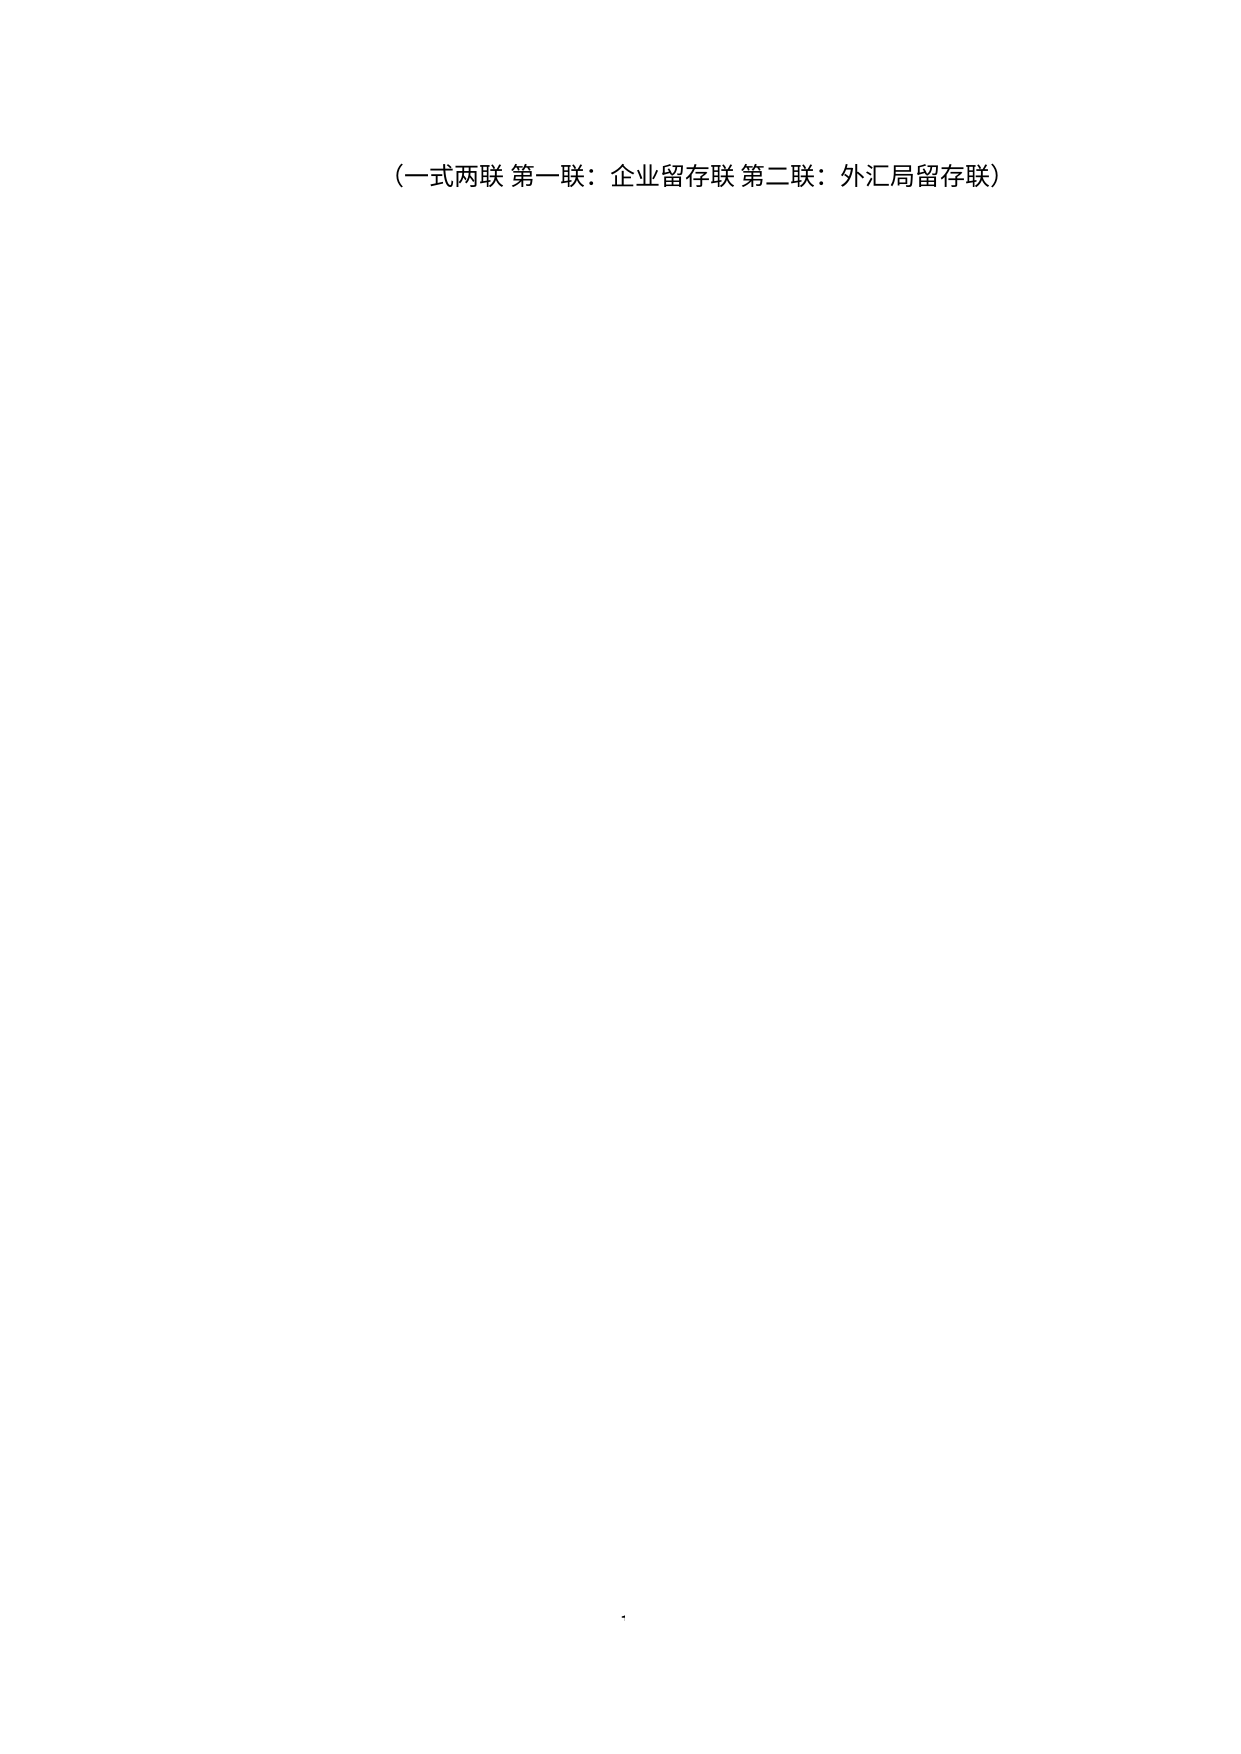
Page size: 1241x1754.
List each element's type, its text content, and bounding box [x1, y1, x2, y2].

text （一式两联 第一联：企业留存联 第二联：外汇局留存联） [267, 150, 1097, 194]
